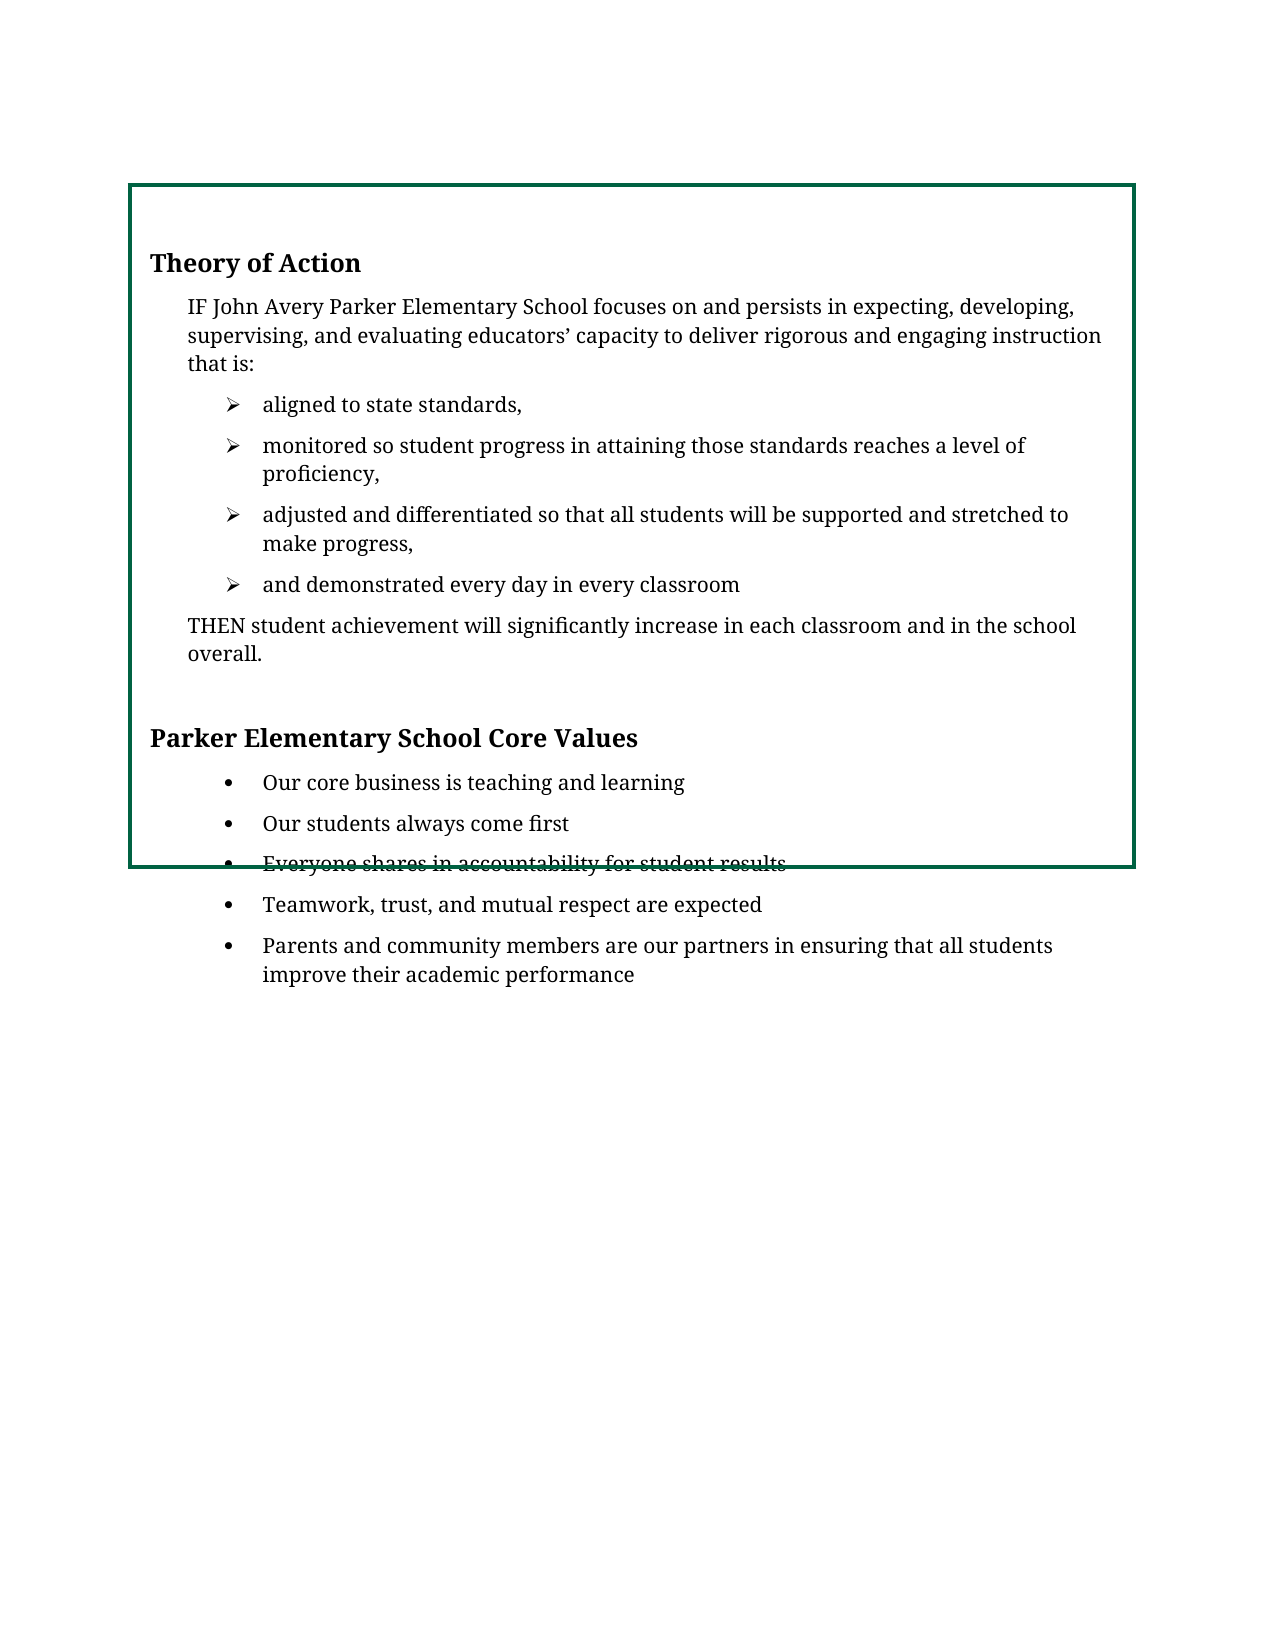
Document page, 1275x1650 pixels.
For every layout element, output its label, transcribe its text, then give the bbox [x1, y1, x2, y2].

text Theory of Action [150, 246, 1125, 280]
list and demonstrated every day in every classroom [225, 570, 1125, 598]
list aligned to state standards, [225, 390, 1125, 419]
list Teamwork, trust, and mutual respect are expected [225, 891, 1125, 919]
list Our core business is teaching and learning [225, 768, 1125, 796]
list adjusted and differentiated so that all students will be supported and stretched to make progress, [225, 501, 1125, 557]
list Our students always come first [225, 809, 1125, 837]
list Everyone shares in accountability for student results [225, 849, 1125, 865]
text IF John Avery Parker Elementary School focuses on and persists in expecting, developing, supervising, and evaluating educators’ capacity to deliver rigorous and engaging instruction that is: [187, 292, 1125, 378]
text THEN student achievement will significantly increase in each classroom and in the school overall. [187, 611, 1125, 668]
list Parents and community members are our partners in ensuring that all students improve their academic performance [225, 931, 1125, 988]
list monitored so student progress in attaining those standards reaches a level of proficiency, [225, 431, 1125, 488]
text Parker Elementary School Core Values [150, 721, 1125, 755]
